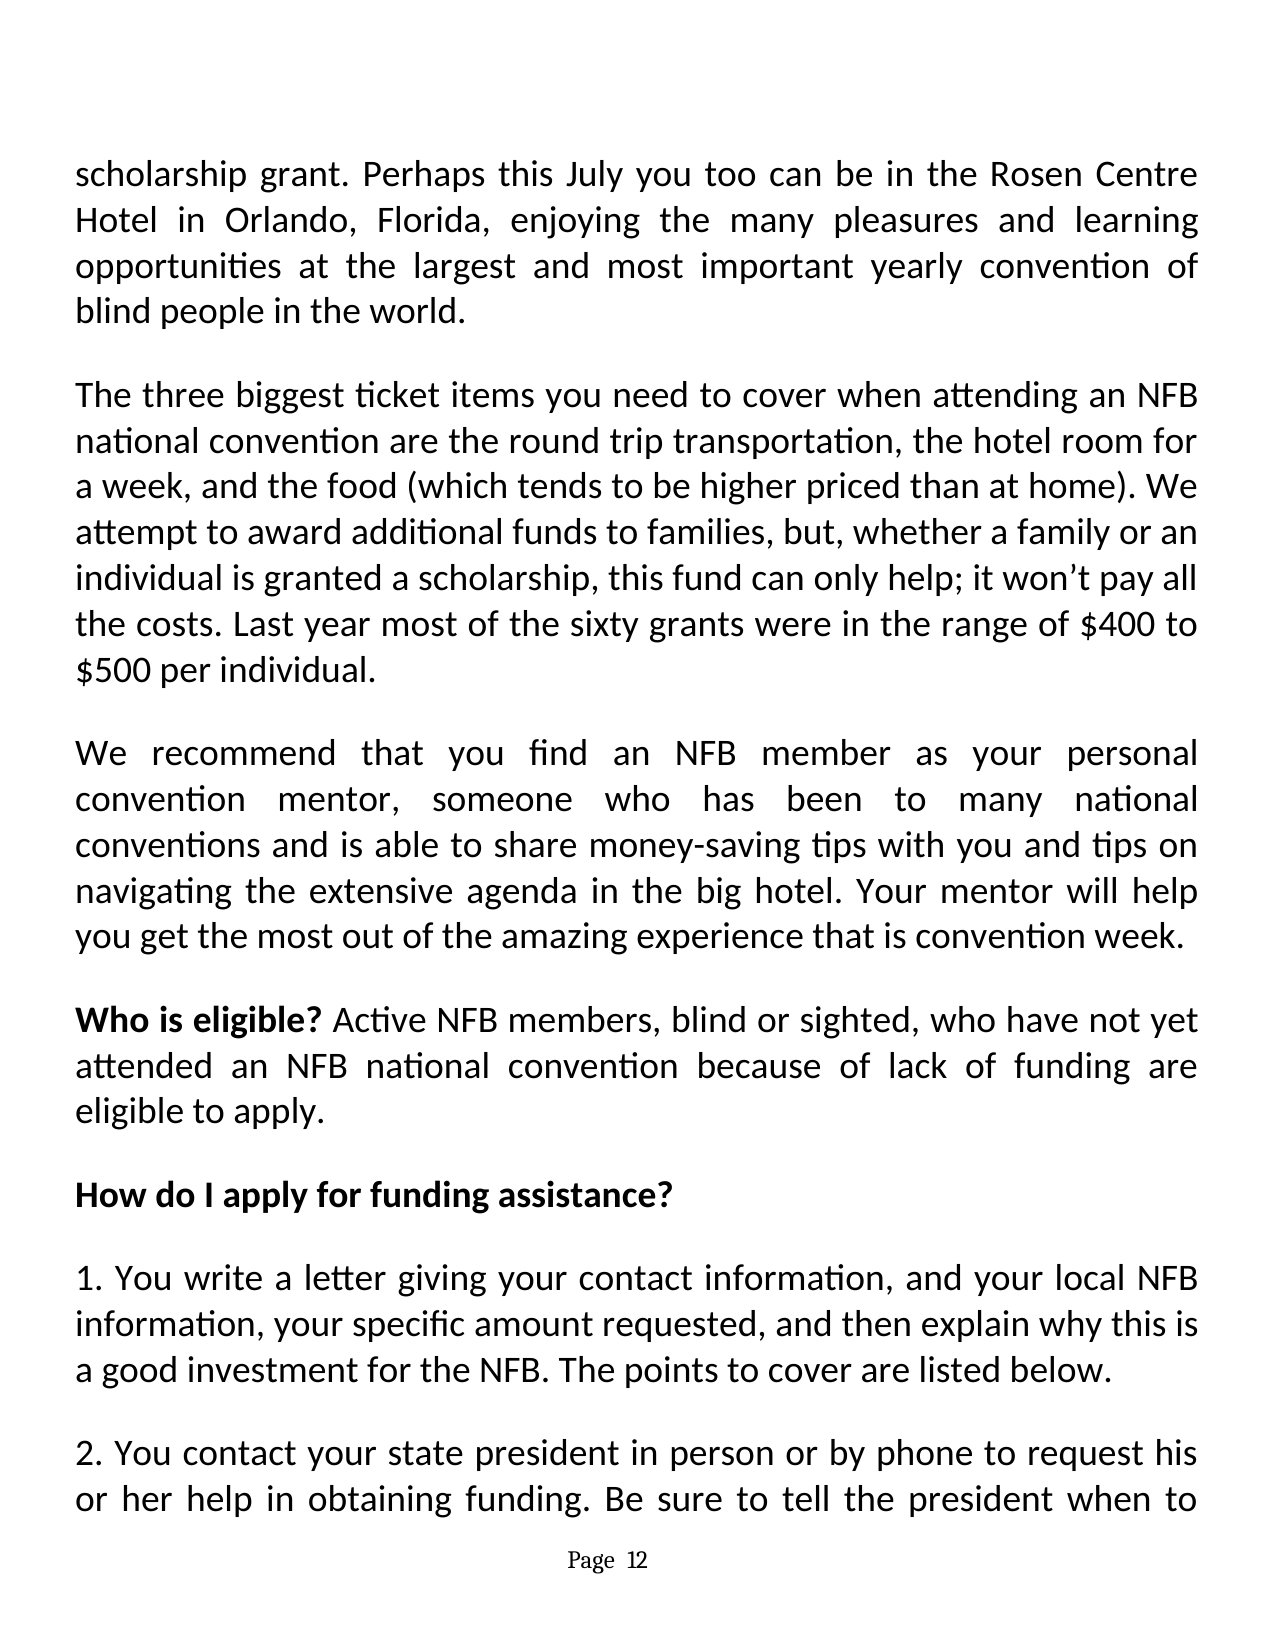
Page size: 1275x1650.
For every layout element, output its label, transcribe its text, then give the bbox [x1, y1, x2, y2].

text We recommend that you find an NFB member as your personal convention mentor, someone who has been to many national conventions and is able to share money-saving tips with you and tips on navigating the extensive agenda in the big hotel. Your mentor will help you get the most out of the amazing experience that is convention week. [75, 729, 1200, 958]
text The three biggest ticket items you need to cover when attending an NFB national convention are the round trip transportation, the hotel room for a week, and the food (which tends to be higher priced than at home). We attempt to award additional funds to families, but, whether a family or an individual is granted a scholarship, this fund can only help; it won’t pay all the costs. Last year most of the sixty grants were in the range of $400 to $500 per individual. [75, 371, 1200, 692]
text Who is eligible? Active NFB members, blind or sighted, who have not yet attended an NFB national convention because of lack of funding are eligible to apply. [75, 996, 1200, 1133]
text 1. You write a letter giving your contact information, and your local NFB information, your specific amount requested, and then explain why this is a good investment for the NFB. The points to cover are listed below. [75, 1254, 1200, 1392]
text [75, 150, 1200, 333]
text How do I apply for funding assistance? [75, 1171, 1200, 1217]
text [75, 1429, 1200, 1521]
